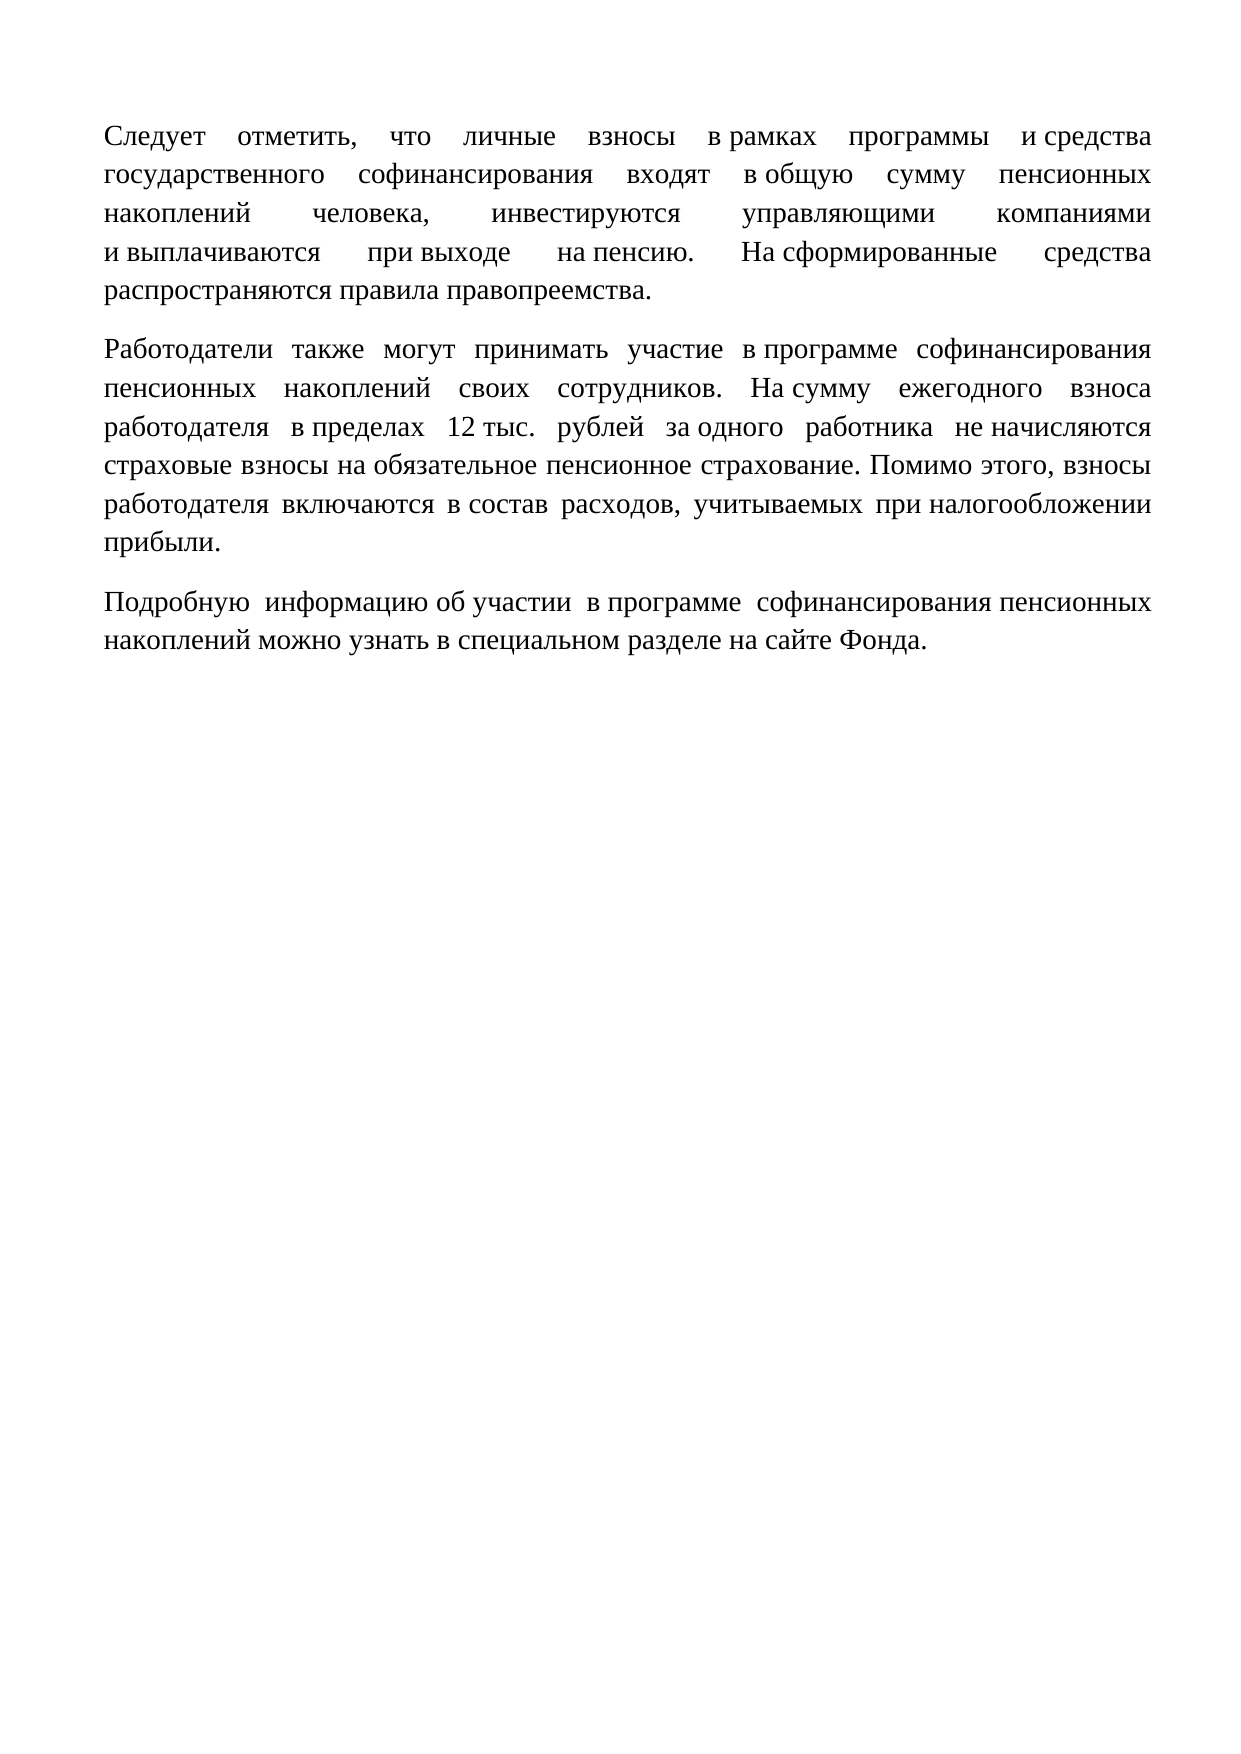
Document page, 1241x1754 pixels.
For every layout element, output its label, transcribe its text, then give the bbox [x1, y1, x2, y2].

text Работодатели также могут принимать участие в программе софинансирования пенсионных накоплений своих сотрудников. На сумму ежегодного взноса работодателя в пределах 12 тыс. рублей за одного работника не начисляются страховые взносы на обязательное пенсионное страхование. Помимо этого, взносы работодателя включаются в состав расходов, учитываемых при налогообложении прибыли. [103, 332, 1152, 558]
text Подробную информацию об участии в программе софинансирования пенсионных накоплений можно узнать в специальном разделе на сайте Фонда. [103, 584, 1152, 656]
text Следует отметить, что личные взносы в рамках программы и средства государственного софинансирования входят в общую сумму пенсионных накоплений человека, инвестируются управляющими компаниями и выплачиваются при выходе на пенсию. На сформированные средства распространяются правила правопреемства. [103, 118, 1152, 306]
